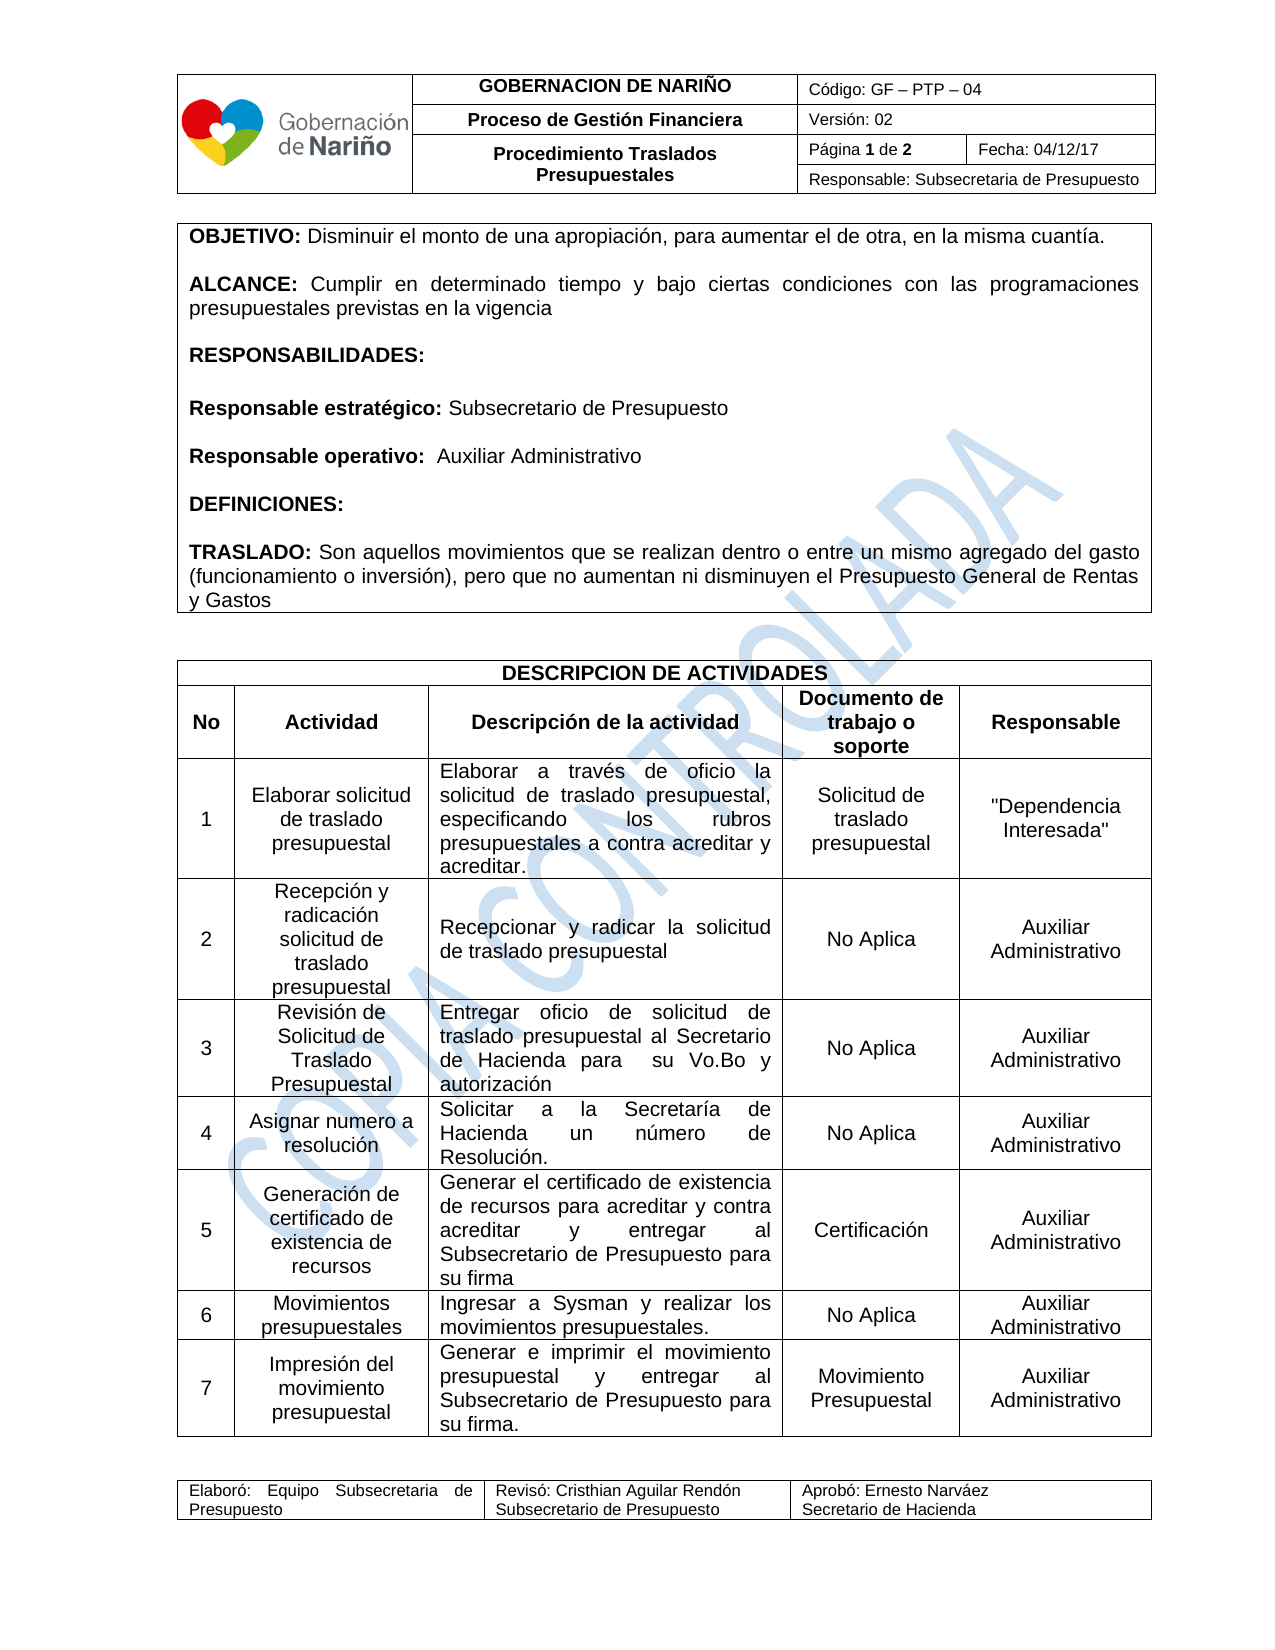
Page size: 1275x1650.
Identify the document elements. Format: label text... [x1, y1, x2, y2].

table_cell 5 [178, 1170, 234, 1290]
table_cell Solicitud de traslado presupuestal [783, 759, 959, 878]
table_cell 7 [178, 1340, 234, 1436]
table_header OBJETIVO: Disminuir el monto de una apropiación, para aumentar el de otra, en la misma cuantía. ALCANCE: Cumplir en determinado tiempo y bajo ciertas condiciones con las programaciones presupuestales previstas en la vigencia RESPONSABILIDADES: Responsable estratégico: Subsecretario de Presupuesto Responsable operativo: Auxiliar Administrativo DEFINICIONES: TRASLADO: Son aquellos movimientos que se realizan dentro o entre un mismo agregado del gasto (funcionamiento o inversión), pero que no aumentan ni disminuyen el Presupuesto General de Rentas y Gastos [178, 224, 1151, 612]
table_cell Certificación [783, 1170, 959, 1290]
picture [178, 92, 412, 171]
table_cell Auxiliar Administrativo [960, 1291, 1151, 1339]
table_cell Generar e imprimir el movimiento presupuestal y entregar al Subsecretario de Presupuesto para su firma. [429, 1340, 782, 1436]
picture [413, 135, 418, 171]
table_cell Entregar oficio de solicitud de traslado presupuestal al Secretario de Hacienda para su Vo.Bo y autorización [429, 1000, 782, 1096]
table_cell 6 [178, 1291, 234, 1339]
table_cell Responsable [960, 686, 1151, 757]
table_cell 1 [178, 759, 234, 878]
table_cell Documento de trabajo o soporte [783, 686, 959, 757]
table_cell Asignar numero a resolución [235, 1097, 428, 1169]
table_cell Generación de certificado de existencia de recursos [235, 1170, 428, 1290]
table_cell Elaborar solicitud de traslado presupuestal [235, 759, 428, 878]
table_cell Solicitar a la Secretaría de Hacienda un número de Resolución. [429, 1097, 782, 1169]
table_cell No Aplica [783, 1097, 959, 1169]
table_cell Ingresar a Sysman y realizar los movimientos presupuestales. [429, 1291, 782, 1339]
table_cell Auxiliar Administrativo [960, 1170, 1151, 1290]
table_cell Actividad [235, 686, 428, 757]
picture [413, 92, 418, 104]
table_cell No Aplica [783, 1291, 959, 1339]
table_cell 4 [178, 1097, 234, 1169]
table_header DESCRIPCION DE ACTIVIDADES [178, 661, 1151, 684]
table_cell Impresión del movimiento presupuestal [235, 1340, 428, 1436]
table_cell 3 [178, 1000, 234, 1096]
table_cell No Aplica [783, 1000, 959, 1096]
table_cell Auxiliar Administrativo [960, 879, 1151, 999]
table_cell Elaborar a través de oficio la solicitud de traslado presupuestal, especificando los rubros presupuestales a contra acreditar y acreditar. [429, 759, 782, 878]
table_cell Auxiliar Administrativo [960, 1097, 1151, 1169]
table_cell Descripción de la actividad [429, 686, 782, 757]
table_cell 2 [178, 879, 234, 999]
table_cell Revisión de Solicitud de Traslado Presupuestal [235, 1000, 428, 1096]
table_cell Movimientos presupuestales [235, 1291, 428, 1339]
table_cell Auxiliar Administrativo [960, 1000, 1151, 1096]
picture [413, 105, 418, 134]
table_cell Generar el certificado de existencia de recursos para acreditar y contra acreditar y entregar al Subsecretario de Presupuesto para su firma [429, 1170, 782, 1290]
table_cell No Aplica [783, 879, 959, 999]
table_cell Recepción y radicación solicitud de traslado presupuestal [235, 879, 428, 999]
table_cell "Dependencia Interesada" [960, 759, 1151, 878]
table_cell No [178, 686, 234, 757]
table_cell Recepcionar y radicar la solicitud de traslado presupuestal [429, 879, 782, 999]
table_cell Auxiliar Administrativo [960, 1340, 1151, 1436]
table_cell Movimiento Presupuestal [783, 1340, 959, 1436]
